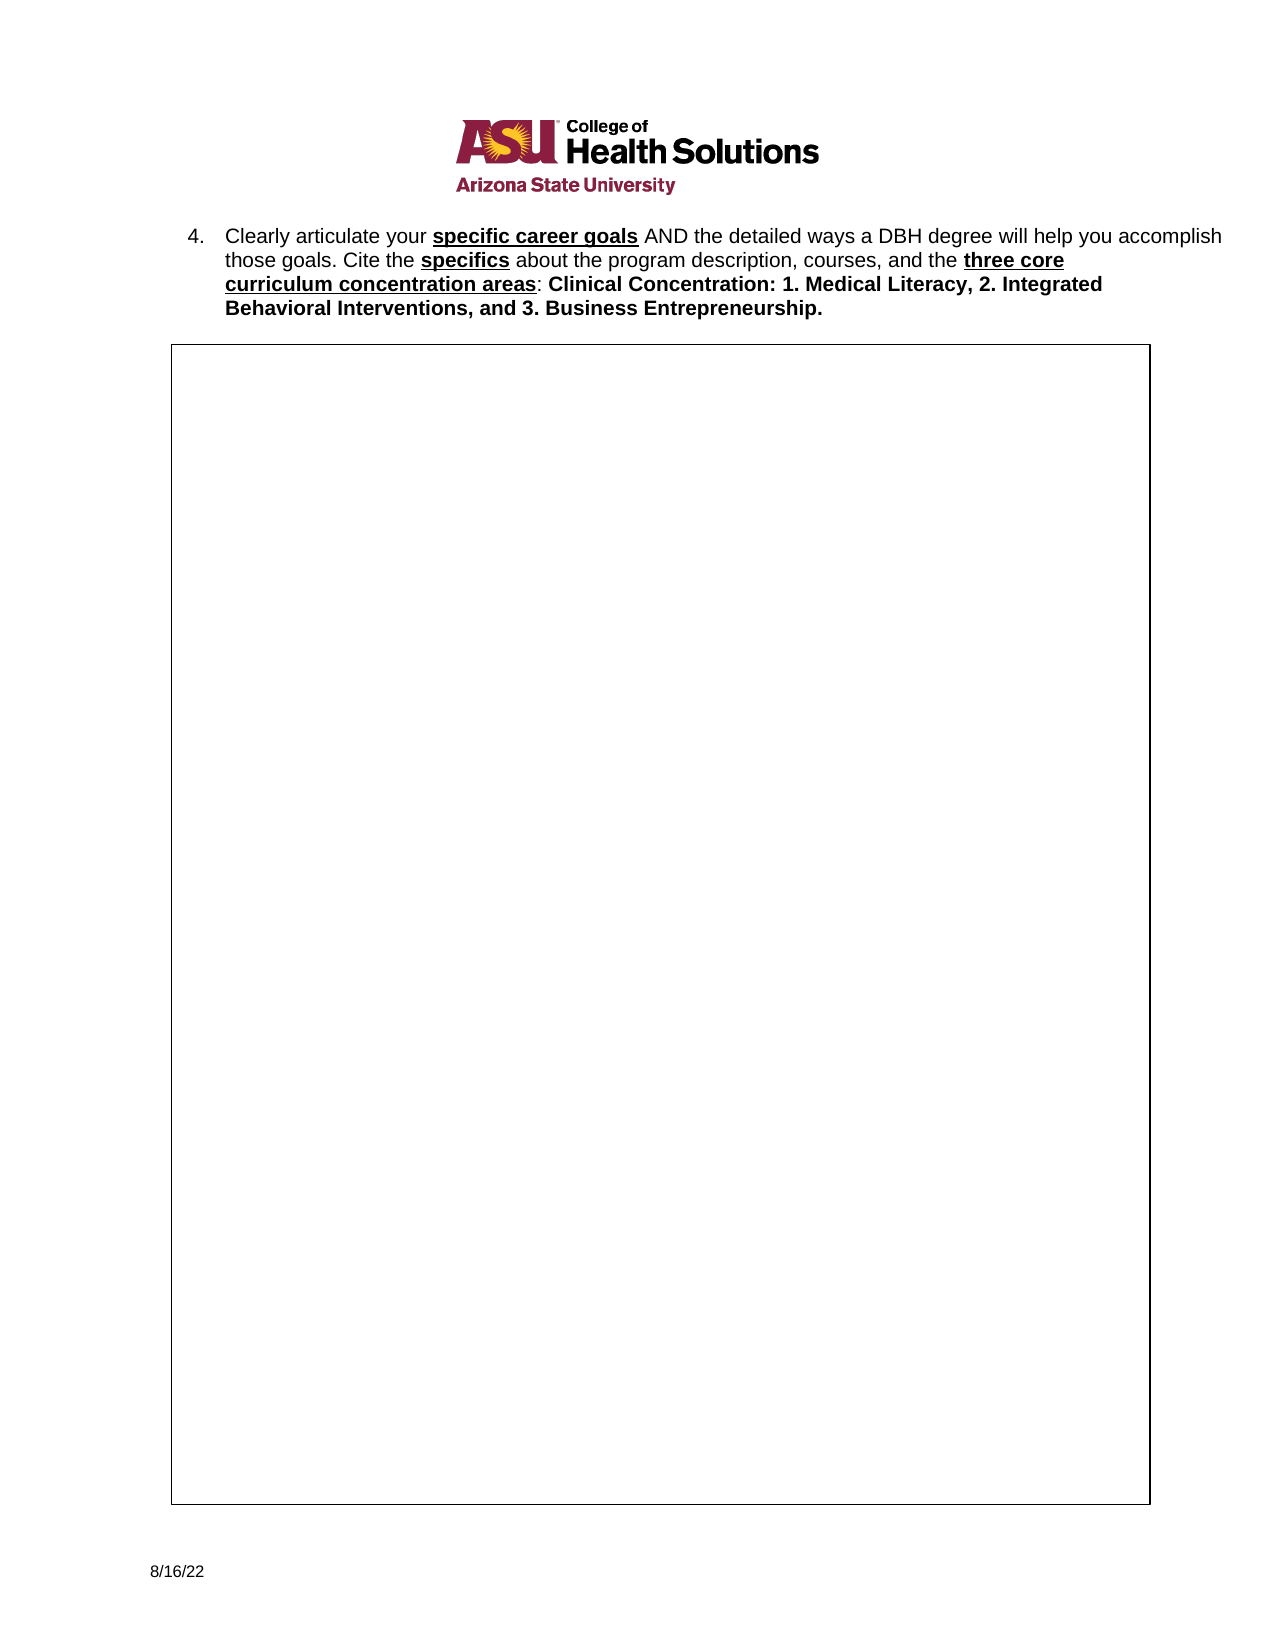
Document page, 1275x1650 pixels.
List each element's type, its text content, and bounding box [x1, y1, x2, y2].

picture [456, 120, 819, 195]
subtitle curriculum concentration areas: Clinical Concentration: 1. Medical Literacy, 2. Integrated Behavioral Interventions, and 3. Business Entrepreneurship. [225, 272, 1127, 320]
list Clearly articulate your specific career goals AND the detailed ways a DBH degree will help you accomplish those goals. Cite the specifics about the program description, courses, and the three core [187, 224, 1225, 272]
